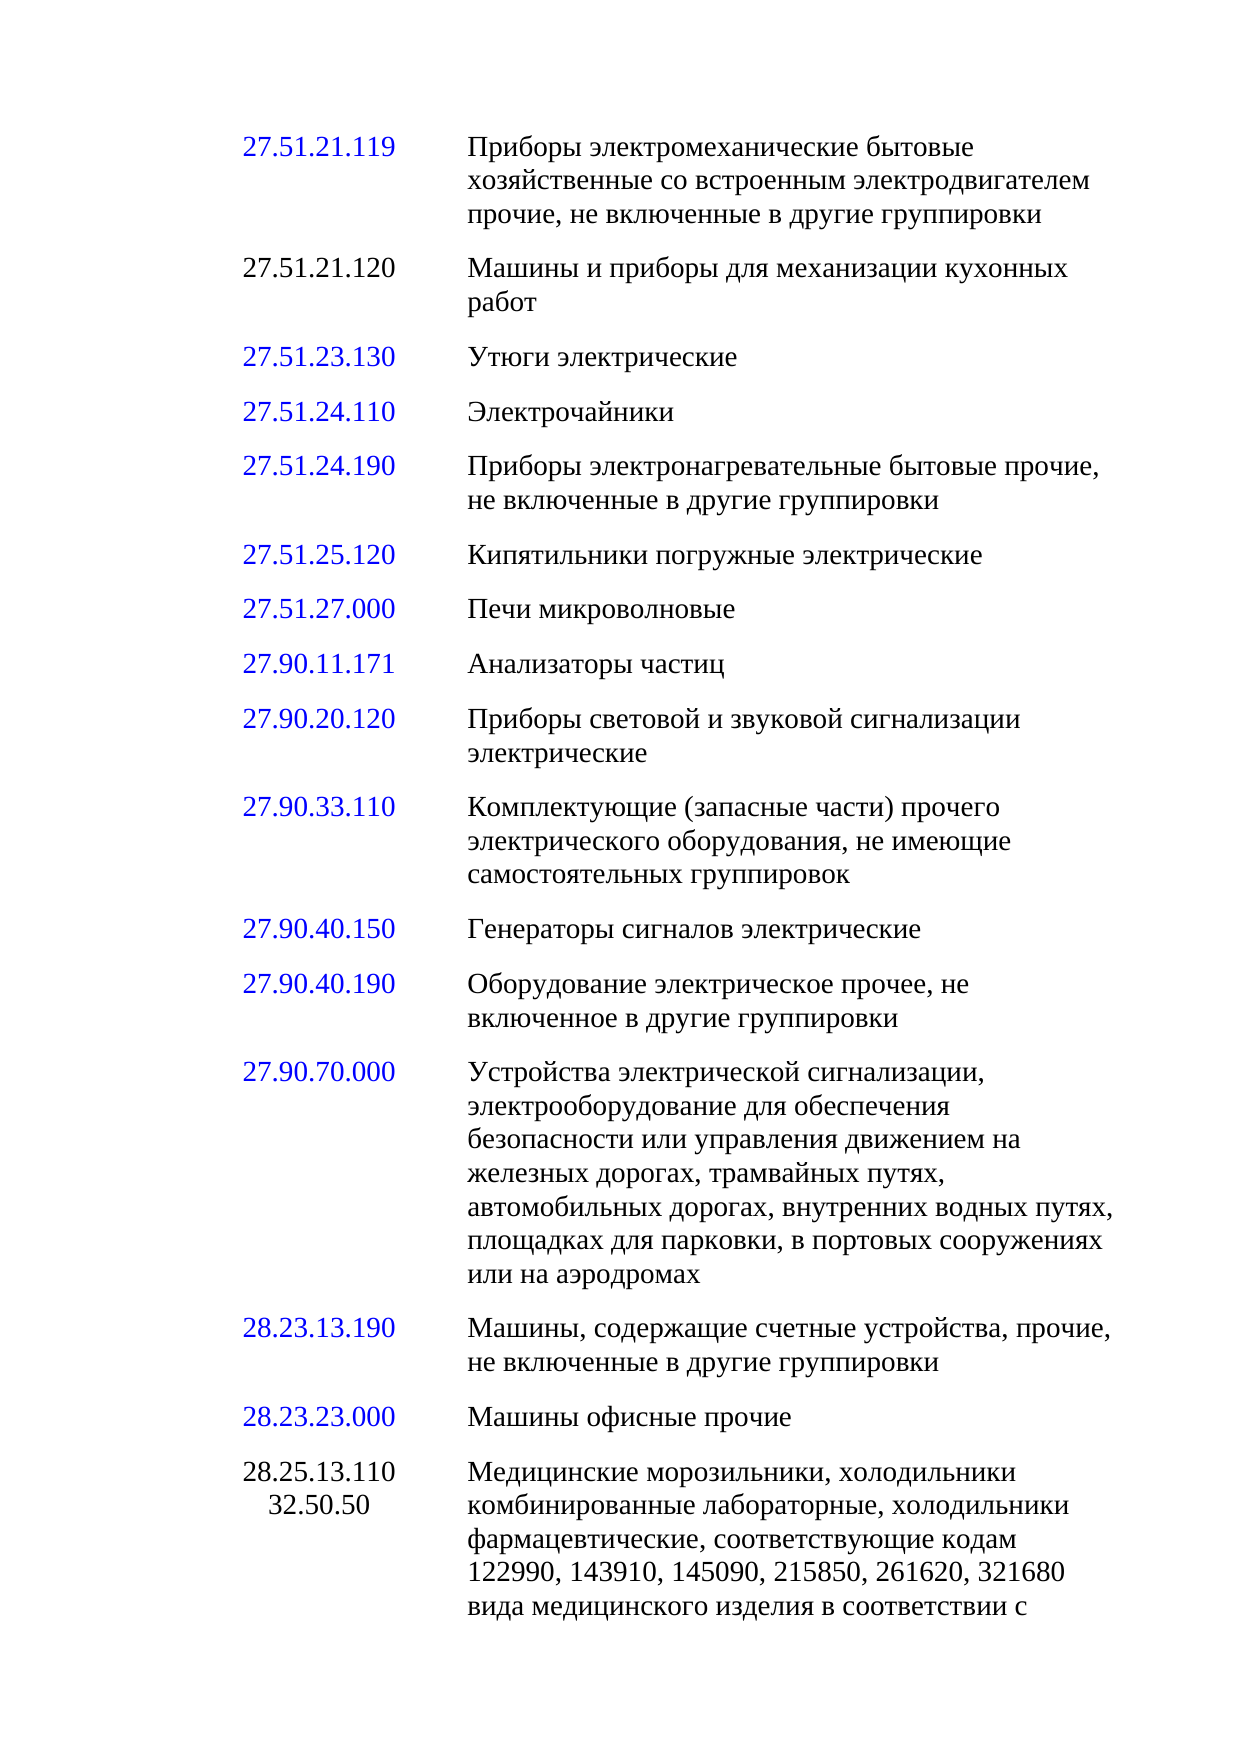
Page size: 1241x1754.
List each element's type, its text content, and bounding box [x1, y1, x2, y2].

table_cell Кипятильники погружные электрические [461, 526, 1121, 581]
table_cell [177, 1443, 461, 1632]
table_cell Оборудование электрическое прочее, не включенное в другие группировки [461, 956, 1121, 1044]
table_cell 28.23.13.190 [177, 1300, 461, 1388]
table_cell Устройства электрической сигнализации, электрооборудование для обеспечения безопасности или управления движением на железных дорогах, трамвайных путях, автомобильных дорогах, внутренних водных путях, площадках для парковки, в портовых сооружениях или на аэродромах [461, 1044, 1121, 1300]
table_cell 27.51.27.000 [177, 581, 461, 636]
table_cell Машины и приборы для механизации кухонных работ [461, 240, 1121, 328]
table_cell 27.51.24.110 [177, 383, 461, 438]
table_cell 27.90.20.120 [177, 691, 461, 779]
table_cell 27.51.25.120 [177, 526, 461, 581]
table_cell 27.90.40.150 [177, 901, 461, 956]
table_cell 27.51.21.119 [177, 118, 461, 240]
table_cell Утюги электрические [461, 328, 1121, 383]
table_cell 27.90.40.190 [177, 956, 461, 1044]
table_cell 27.51.23.130 [177, 328, 461, 383]
table_cell Анализаторы частиц [461, 636, 1121, 691]
table_cell Машины, содержащие счетные устройства, прочие, не включенные в другие группировки [461, 1300, 1121, 1388]
table_cell Генераторы сигналов электрические [461, 901, 1121, 956]
table_cell Приборы электронагревательные бытовые прочие, не включенные в другие группировки [461, 438, 1121, 526]
table_cell 28.23.23.000 [177, 1388, 461, 1443]
table_cell 27.90.70.000 [177, 1044, 461, 1300]
table_cell Печи микроволновые [461, 581, 1121, 636]
table_cell Комплектующие (запасные части) прочего электрического оборудования, не имеющие самостоятельных группировок [461, 779, 1121, 901]
table_cell 27.90.33.110 [177, 779, 461, 901]
table_cell Машины офисные прочие [461, 1388, 1121, 1443]
table_cell 27.90.11.171 [177, 636, 461, 691]
table_cell Приборы световой и звуковой сигнализации электрические [461, 691, 1121, 779]
table_cell 27.51.21.120 [177, 240, 461, 328]
table_cell 27.51.24.190 [177, 438, 461, 526]
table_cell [461, 1443, 1121, 1632]
table_cell Электрочайники [461, 383, 1121, 438]
table_cell Приборы электромеханические бытовые хозяйственные со встроенным электродвигателем прочие, не включенные в другие группировки [461, 118, 1121, 240]
